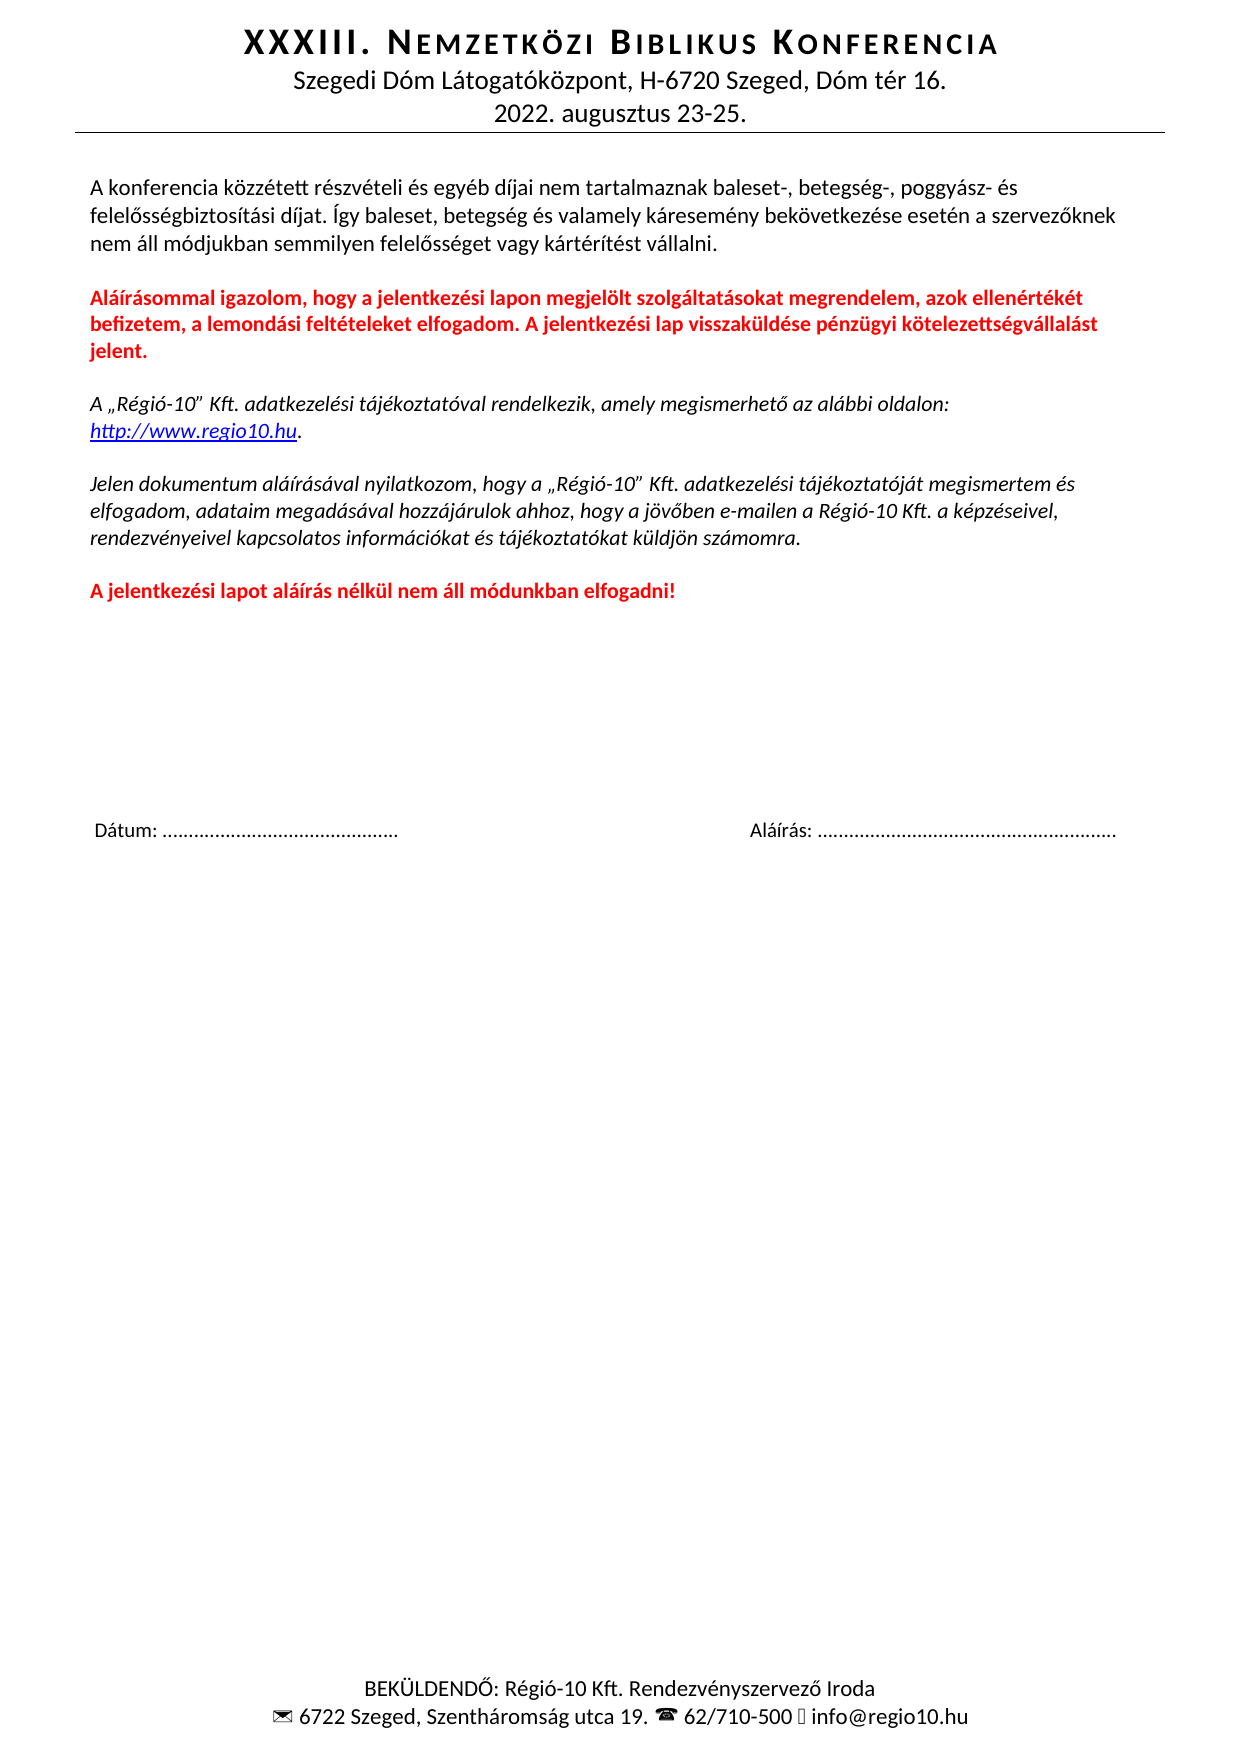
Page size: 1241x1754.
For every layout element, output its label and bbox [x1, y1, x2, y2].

text [90, 145, 1138, 843]
